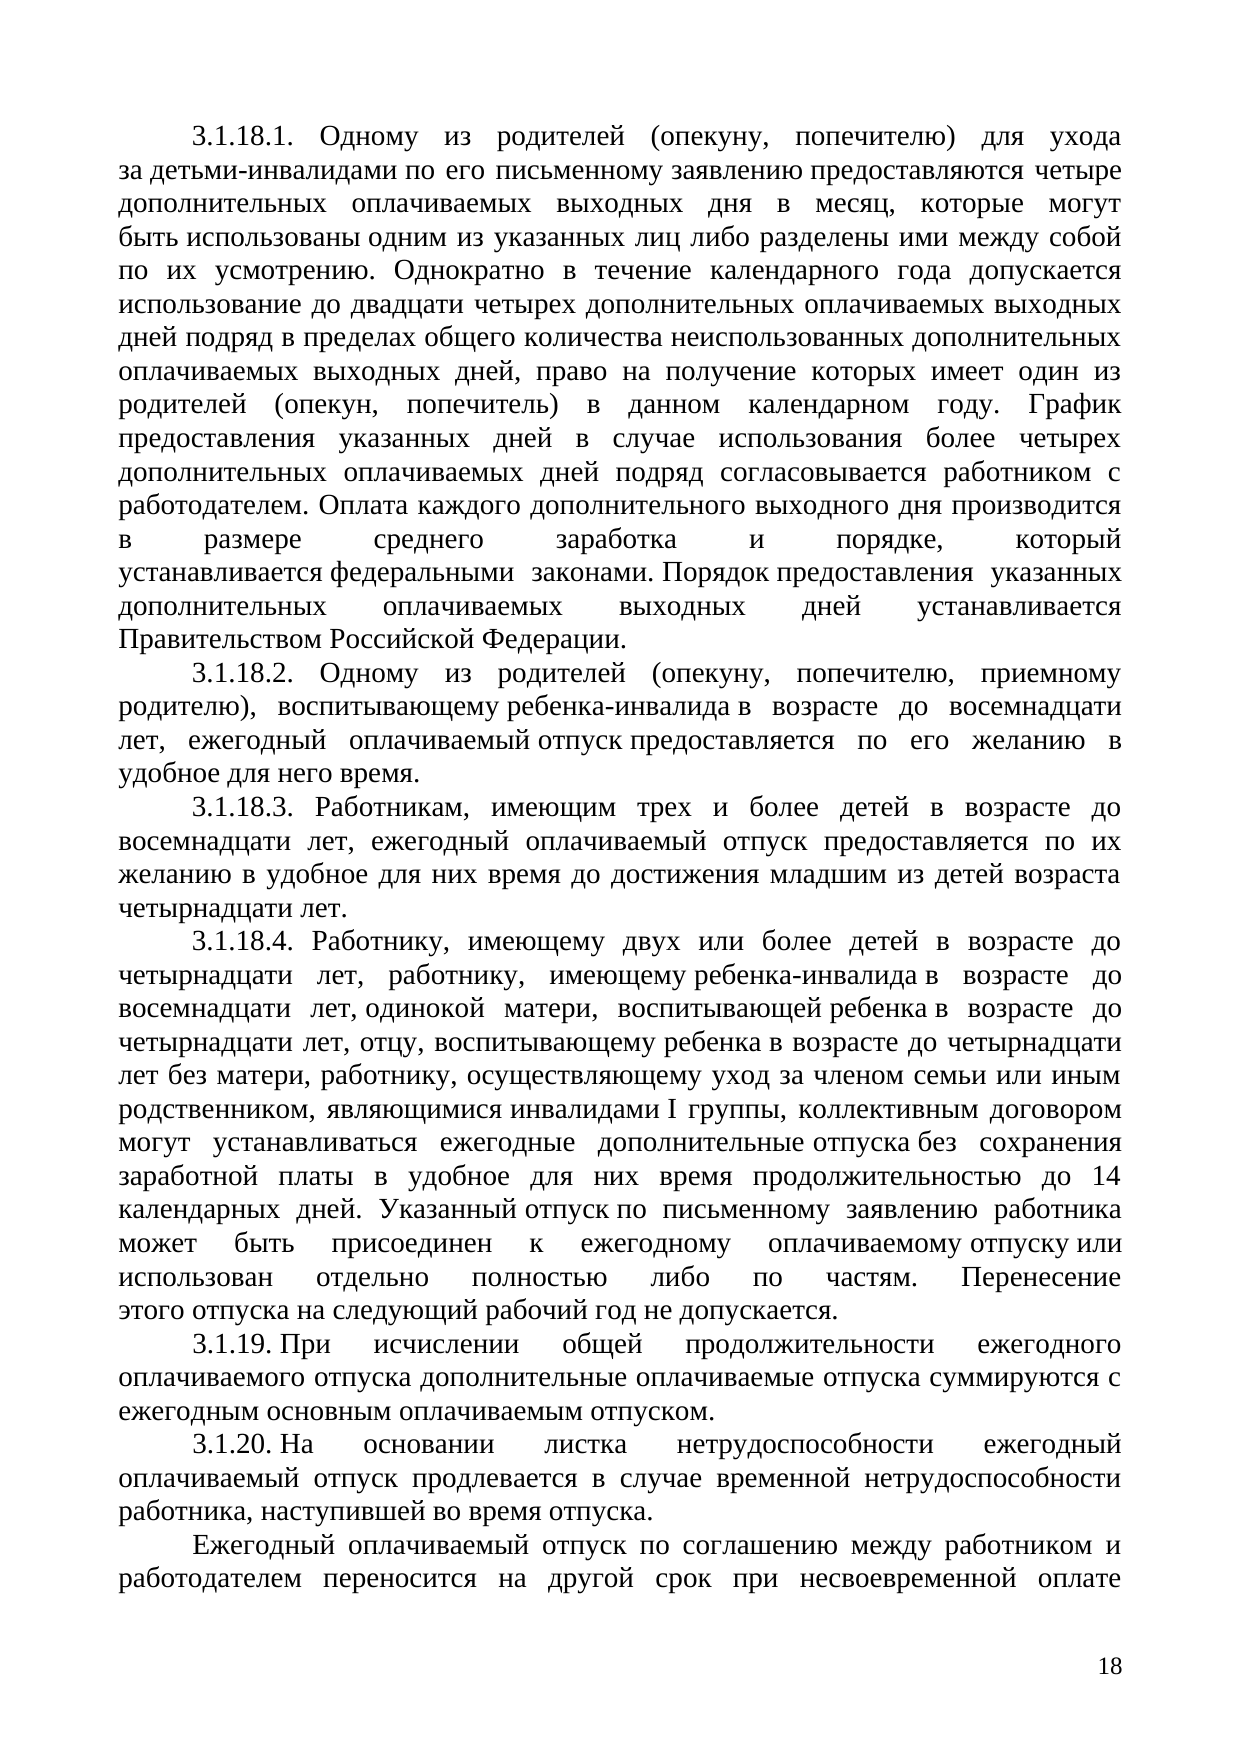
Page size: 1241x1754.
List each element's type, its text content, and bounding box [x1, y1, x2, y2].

text 3.1.18.1. Одному из родителей (опекуну, попечителю) для ухода за детьми-инвалидами по его письменному заявлению предоставляются четыре дополнительных оплачиваемых выходных дня в месяц, которые могут быть использованы одним из указанных лиц либо разделены ими между собой по их усмотрению. Однократно в течение календарного года допускается использование до двадцати четырех дополнительных оплачиваемых выходных дней подряд в пределах общего количества неиспользованных дополнительных оплачиваемых выходных дней, право на получение которых имеет один из родителей (опекун, попечитель) в данном календарном году. График предоставления указанных дней в случае использования более четырех дополнительных оплачиваемых дней подряд согласовывается работником с работодателем. Оплата каждого дополнительного выходного дня производится в размере среднего заработка и порядке, который устанавливается федеральными законами. Порядок предоставления указанных дополнительных оплачиваемых выходных дней устанавливается Правительством Российской Федерации. [118, 118, 1122, 655]
text 3.1.18.3. Работникам, имеющим трех и более детей в возрасте до восемнадцати лет, ежегодный оплачиваемый отпуск предоставляется по их желанию в удобное для них время до достижения младшим из детей возраста четырнадцати лет. [118, 789, 1122, 923]
text 3.1.20. На основании листка нетрудоспособности ежегодный оплачиваемый отпуск продлевается в случае временной нетрудоспособности работника, наступившей во время отпуска. [118, 1426, 1122, 1527]
text 3.1.18.4. Работнику, имеющему двух или более детей в возрасте до четырнадцати лет, работнику, имеющему ребенка-инвалида в возрасте до восемнадцати лет, одинокой матери, воспитывающей ребенка в возрасте до четырнадцати лет, отцу, воспитывающему ребенка в возрасте до четырнадцати лет без матери, работнику, осуществляющему уход за членом семьи или иным родственником, являющимися инвалидами I группы, коллективным договором могут устанавливаться ежегодные дополнительные отпуска без сохранения заработной платы в удобное для них время продолжительностью до 14 календарных дней. Указанный отпуск по письменному заявлению работника может быть присоединен к ежегодному оплачиваемому отпуску или использован отдельно полностью либо по частям. Перенесение этого отпуска на следующий рабочий год не допускается. [118, 923, 1122, 1326]
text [118, 1527, 1122, 1594]
text 3.1.19. При исчислении общей продолжительности ежегодного оплачиваемого отпуска дополнительные оплачиваемые отпуска суммируются с ежегодным основным оплачиваемым отпуском. [118, 1326, 1122, 1426]
text 3.1.18.2. Одному из родителей (опекуну, попечителю, приемному родителю), воспитывающему ребенка-инвалида в возрасте до восемнадцати лет, ежегодный оплачиваемый отпуск предоставляется по его желанию в удобное для него время. [118, 655, 1122, 789]
